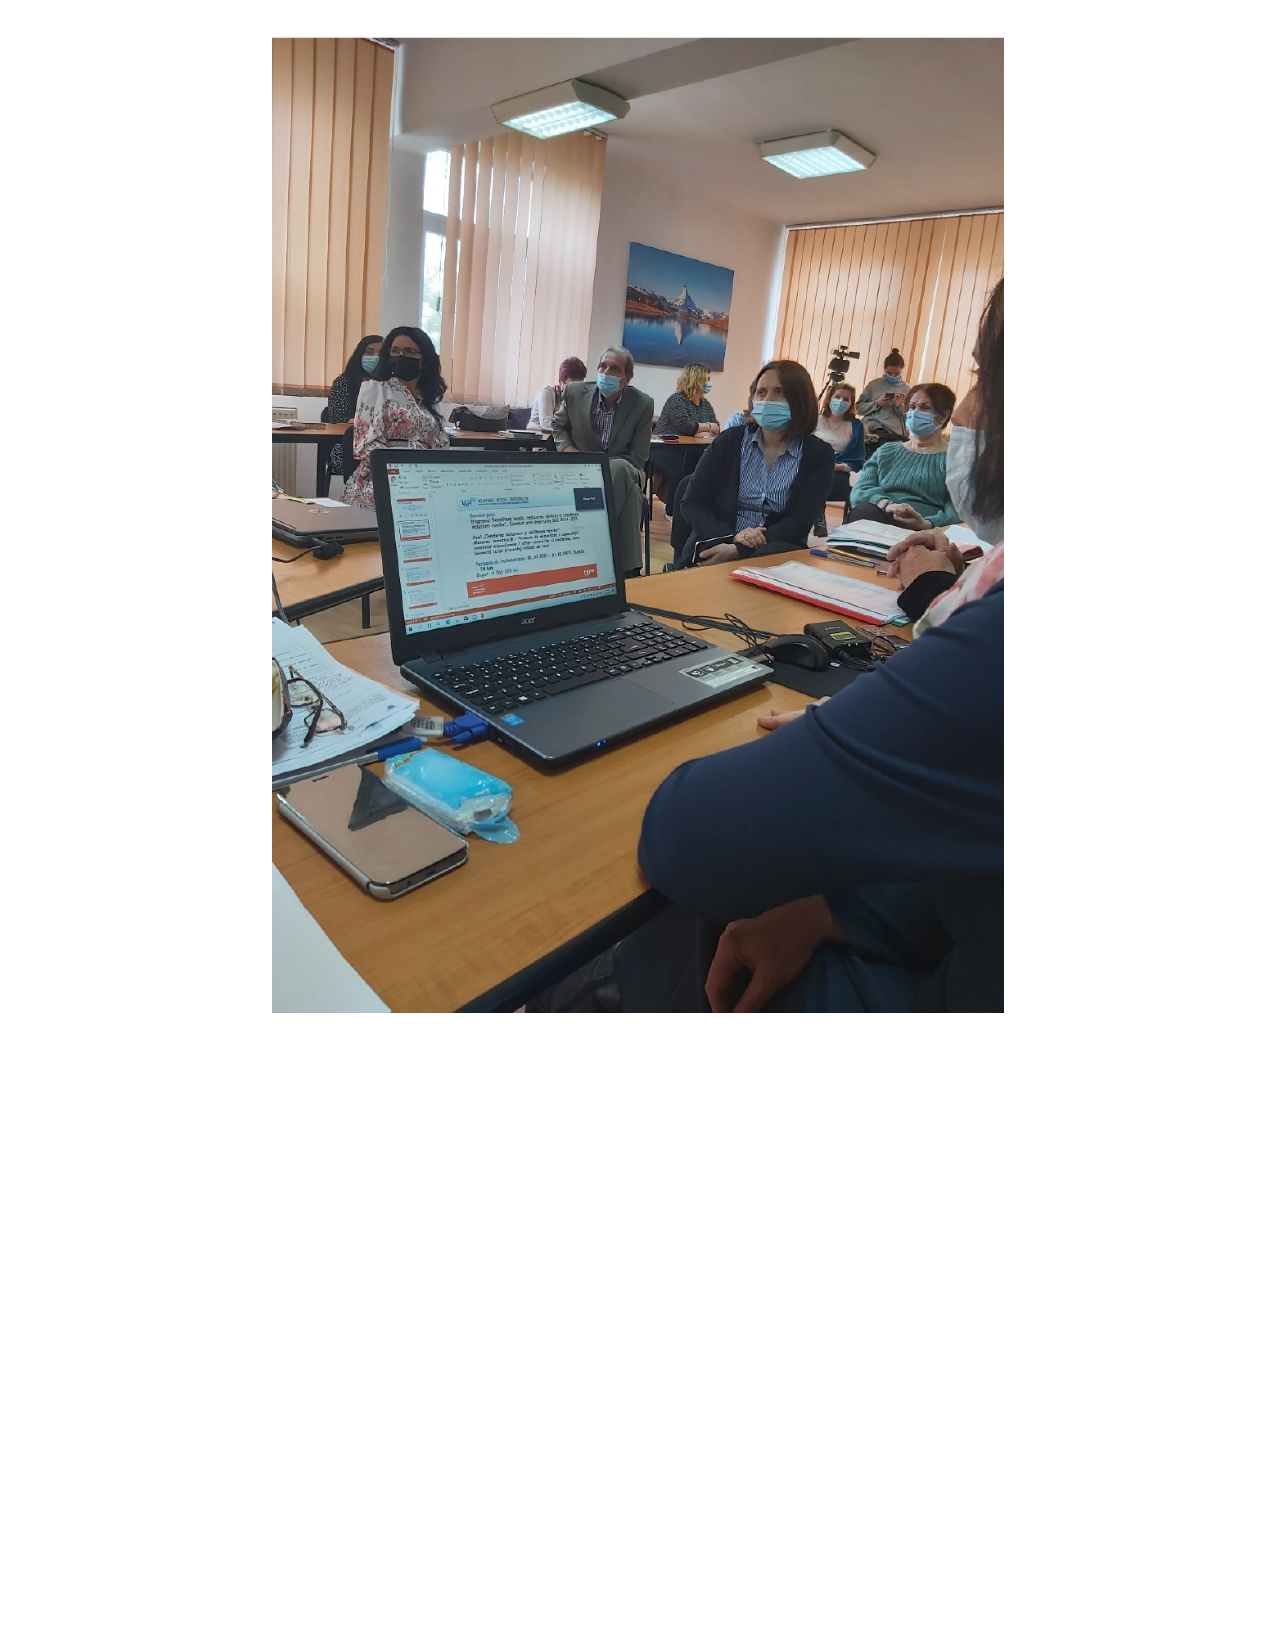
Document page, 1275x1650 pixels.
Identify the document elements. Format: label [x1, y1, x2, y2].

picture [272, 39, 1004, 1012]
